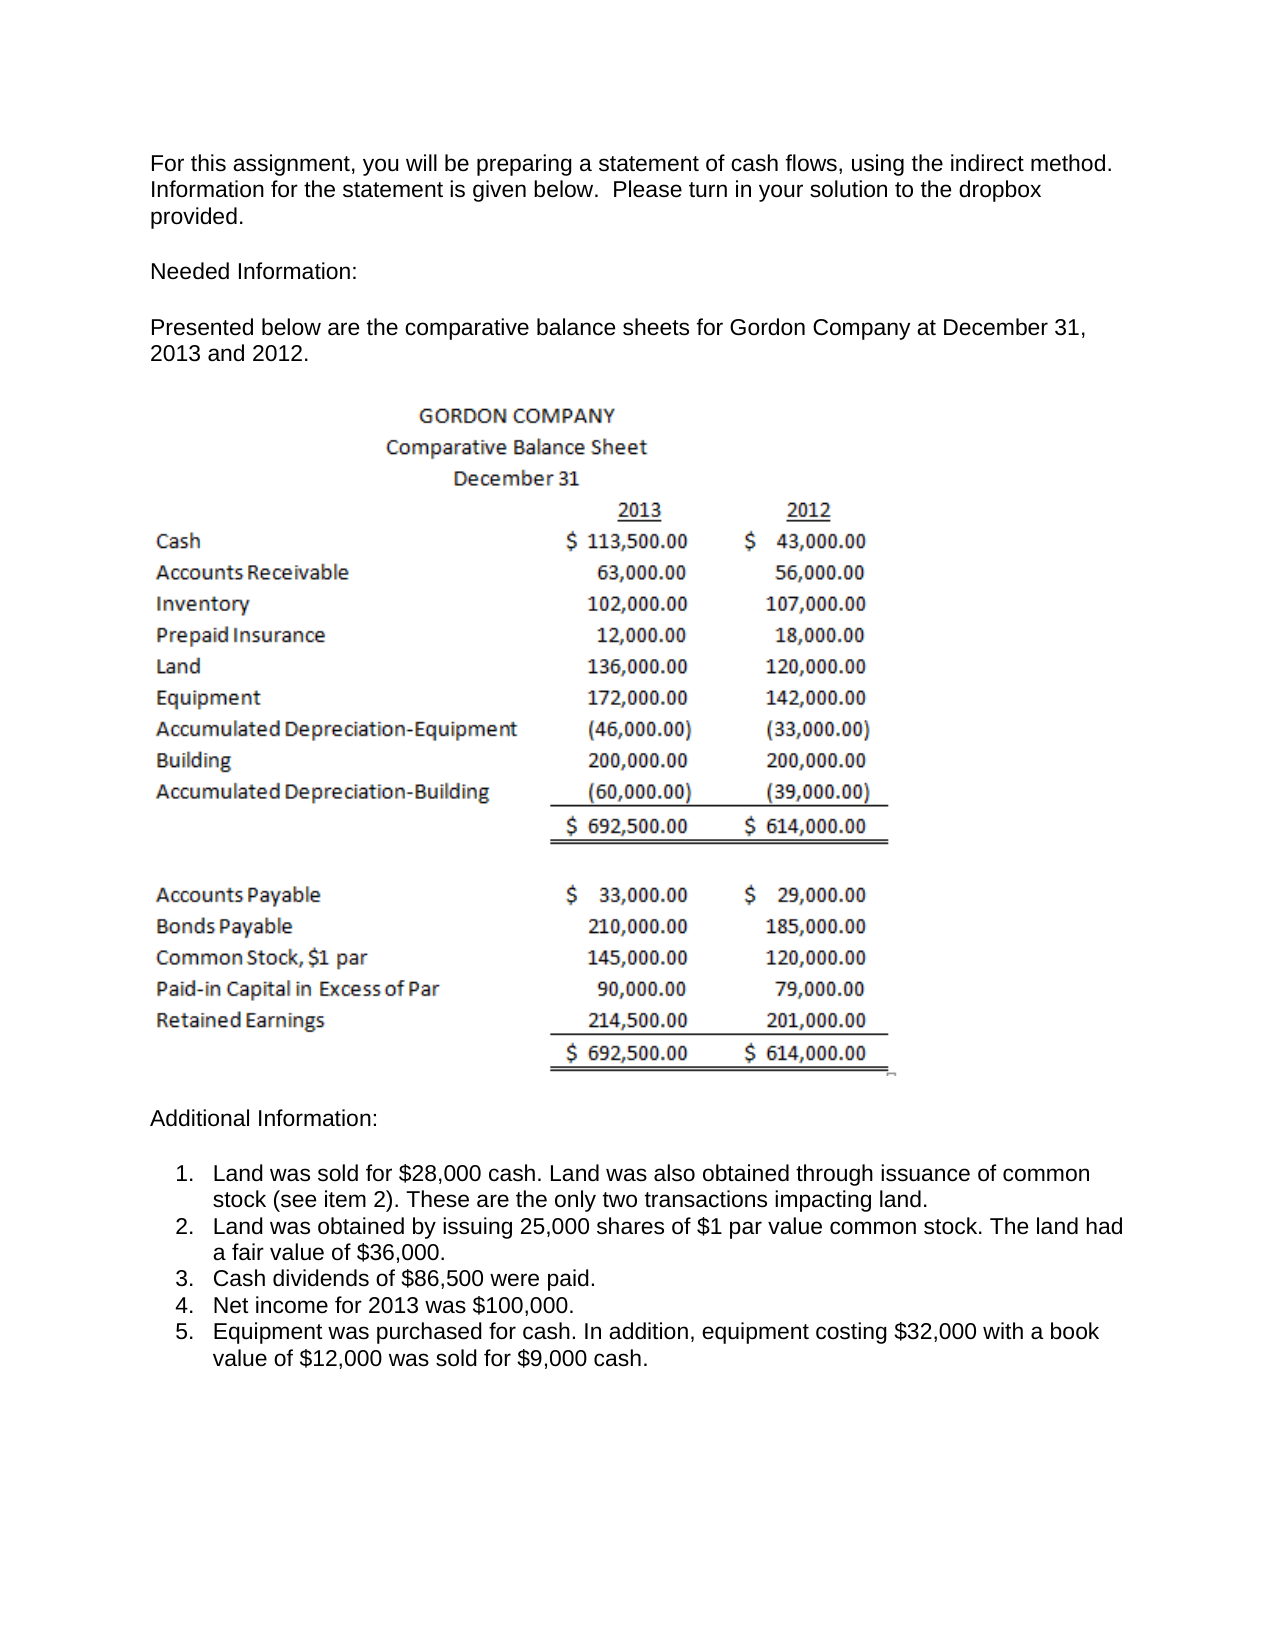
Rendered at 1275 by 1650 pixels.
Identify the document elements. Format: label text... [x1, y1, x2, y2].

picture [150, 395, 901, 1076]
list Cash dividends of $86,500 were paid. [175, 1265, 1125, 1292]
list Net income for 2013 was $100,000. [175, 1292, 1125, 1318]
text Presented below are the comparative balance sheets for Gordon Company at December 31, 2013 and 2012. [150, 314, 1125, 366]
list Land was sold for $28,000 cash. Land was also obtained through issuance of common stock (see item 2). These are the only two transactions impacting land. [175, 1160, 1125, 1213]
list Land was obtained by issuing 25,000 shares of $1 par value common stock. The land had a fair value of $36,000. [175, 1213, 1125, 1265]
list Equipment was purchased for cash. In addition, equipment costing $32,000 with a book value of $12,000 was sold for $9,000 cash. [175, 1318, 1125, 1371]
text Needed Information: [150, 258, 1125, 284]
text For this assignment, you will be preparing a statement of cash flows, using the indirect method. Information for the statement is given below. Please turn in your solution to the dropbox provided. [150, 150, 1125, 229]
text Additional Information: [150, 1104, 1125, 1131]
